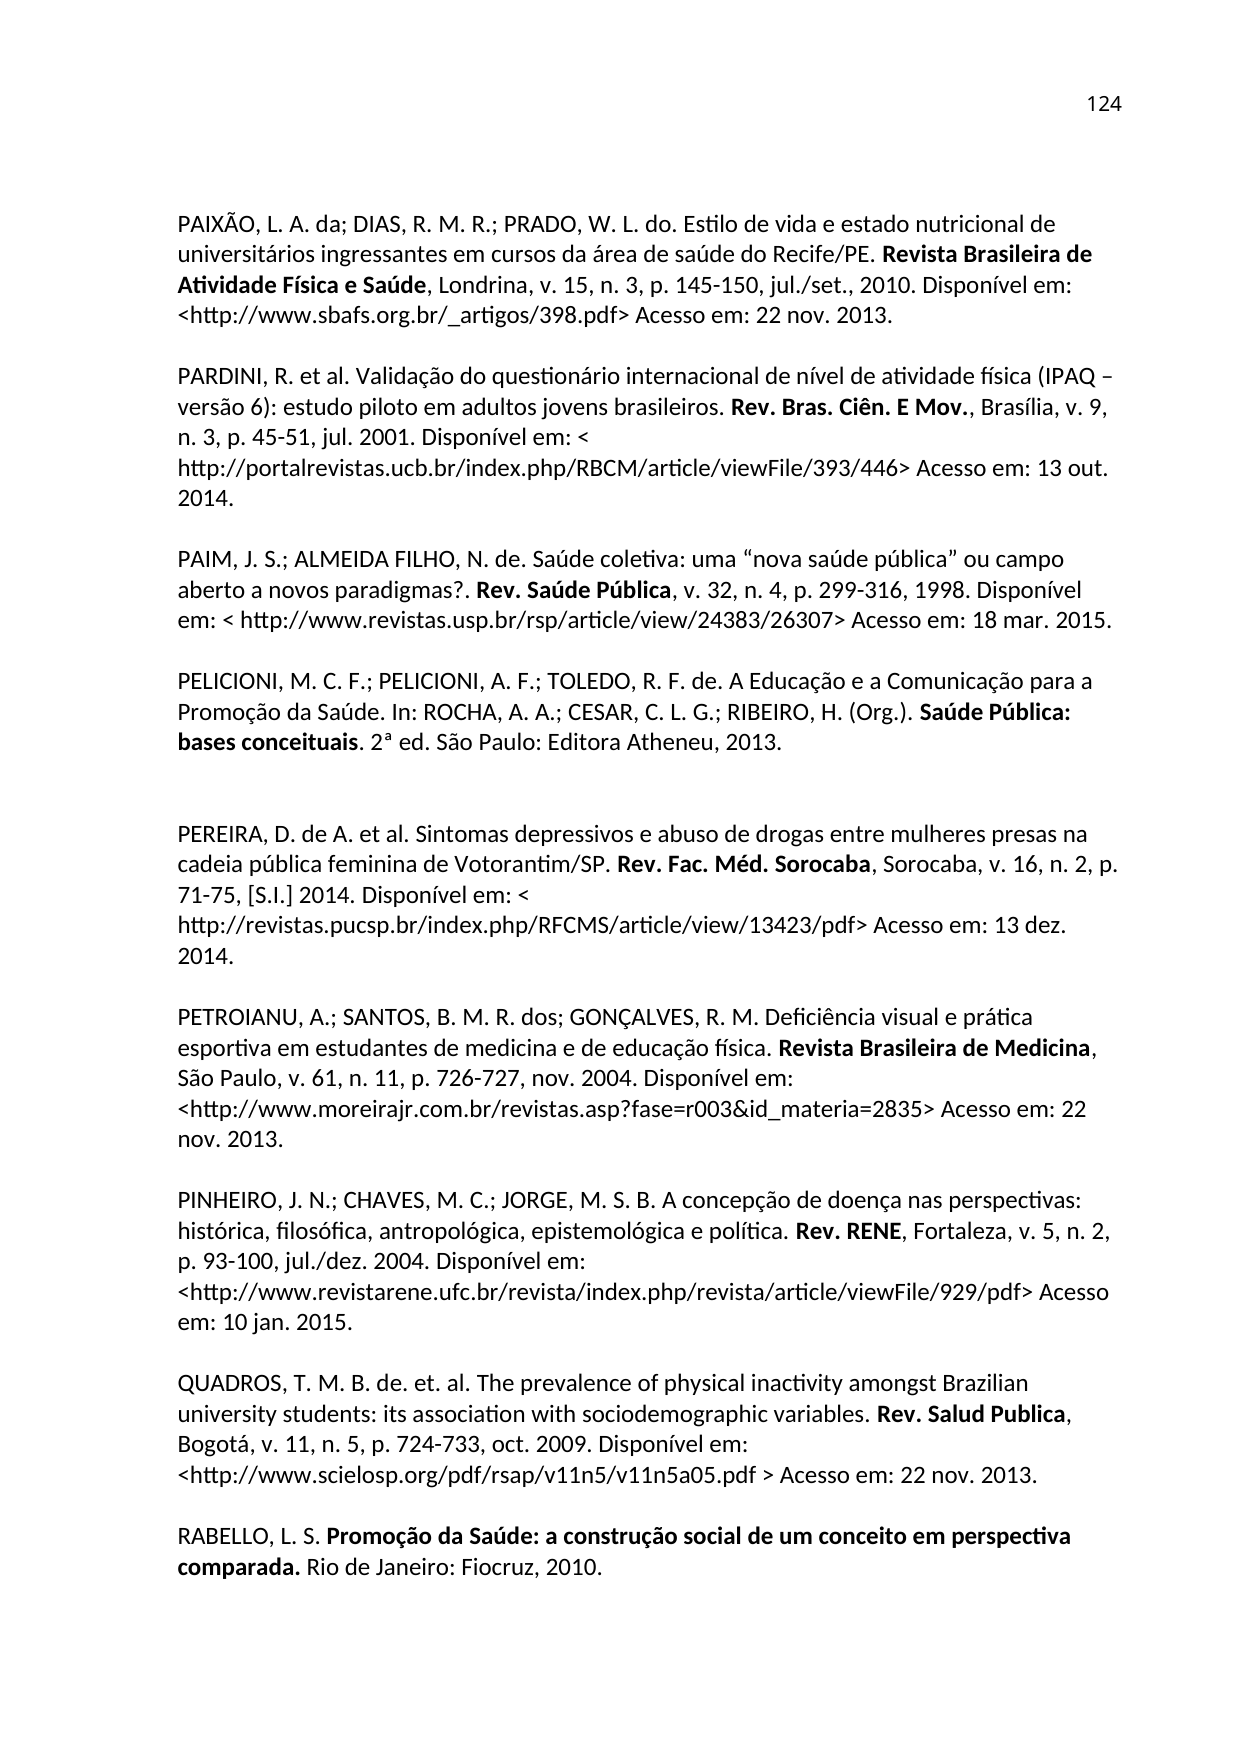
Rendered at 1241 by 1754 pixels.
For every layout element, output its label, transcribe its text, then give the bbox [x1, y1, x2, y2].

text PETROIANU, A.; SANTOS, B. M. R. dos; GONÇALVES, R. M. Deficiência visual e prática esportiva em estudantes de medicina e de educação física. Revista Brasileira de Medicina, São Paulo, v. 61, n. 11, p. 726-727, nov. 2004. Disponível em: <http://www.moreirajr.com.br/revistas.asp?fase=r003&id_materia=2835> Acesso em: 22 nov. 2013. [177, 1001, 1122, 1154]
text PINHEIRO, J. N.; CHAVES, M. C.; JORGE, M. S. B. A concepção de doença nas perspectivas: histórica, filosófica, antropológica, epistemológica e política. Rev. RENE, Fortaleza, v. 5, n. 2, p. 93-100, jul./dez. 2004. Disponível em: <http://www.revistarene.ufc.br/revista/index.php/revista/article/viewFile/929/pdf> Acesso em: 10 jan. 2015. [177, 1184, 1122, 1337]
text RABELLO, L. S. Promoção da Saúde: a construção social de um conceito em perspectiva comparada. Rio de Janeiro: Fiocruz, 2010. [177, 1520, 1122, 1581]
text PAIXÃO, L. A. da; DIAS, R. M. R.; PRADO, W. L. do. Estilo de vida e estado nutricional de universitários ingressantes em cursos da área de saúde do Recife/PE. Revista Brasileira de Atividade Física e Saúde, Londrina, v. 15, n. 3, p. 145-150, jul./set., 2010. Disponível em: <http://www.sbafs.org.br/_artigos/398.pdf> Acesso em: 22 nov. 2013. [177, 208, 1122, 330]
text PELICIONI, M. C. F.; PELICIONI, A. F.; TOLEDO, R. F. de. A Educação e a Comunicação para a Promoção da Saúde. In: ROCHA, A. A.; CESAR, C. L. G.; RIBEIRO, H. (Org.). Saúde Pública: bases conceituais. 2ª ed. São Paulo: Editora Atheneu, 2013. [177, 666, 1122, 757]
text PARDINI, R. et al. Validação do questionário internacional de nível de atividade física (IPAQ – versão 6): estudo piloto em adultos jovens brasileiros. Rev. Bras. Ciên. E Mov., Brasília, v. 9, n. 3, p. 45-51, jul. 2001. Disponível em: < http://portalrevistas.ucb.br/index.php/RBCM/article/viewFile/393/446> Acesso em: 13 out. 2014. [177, 360, 1122, 513]
text QUADROS, T. M. B. de. et. al. The prevalence of physical inactivity amongst Brazilian university students: its association with sociodemographic variables. Rev. Salud Publica, Bogotá, v. 11, n. 5, p. 724-733, oct. 2009. Disponível em: <http://www.scielosp.org/pdf/rsap/v11n5/v11n5a05.pdf > Acesso em: 22 nov. 2013. [177, 1367, 1122, 1489]
text PAIM, J. S.; ALMEIDA FILHO, N. de. Saúde coletiva: uma “nova saúde pública” ou campo aberto a novos paradigmas?. Rev. Saúde Pública, v. 32, n. 4, p. 299-316, 1998. Disponível em: < http://www.revistas.usp.br/rsp/article/view/24383/26307> Acesso em: 18 mar. 2015. [177, 543, 1122, 635]
text PEREIRA, D. de A. et al. Sintomas depressivos e abuso de drogas entre mulheres presas na cadeia pública feminina de Votorantim/SP. Rev. Fac. Méd. Sorocaba, Sorocaba, v. 16, n. 2, p. 71-75, [S.I.] 2014. Disponível em: < http://revistas.pucsp.br/index.php/RFCMS/article/view/13423/pdf> Acesso em: 13 dez. 2014. [177, 818, 1122, 971]
